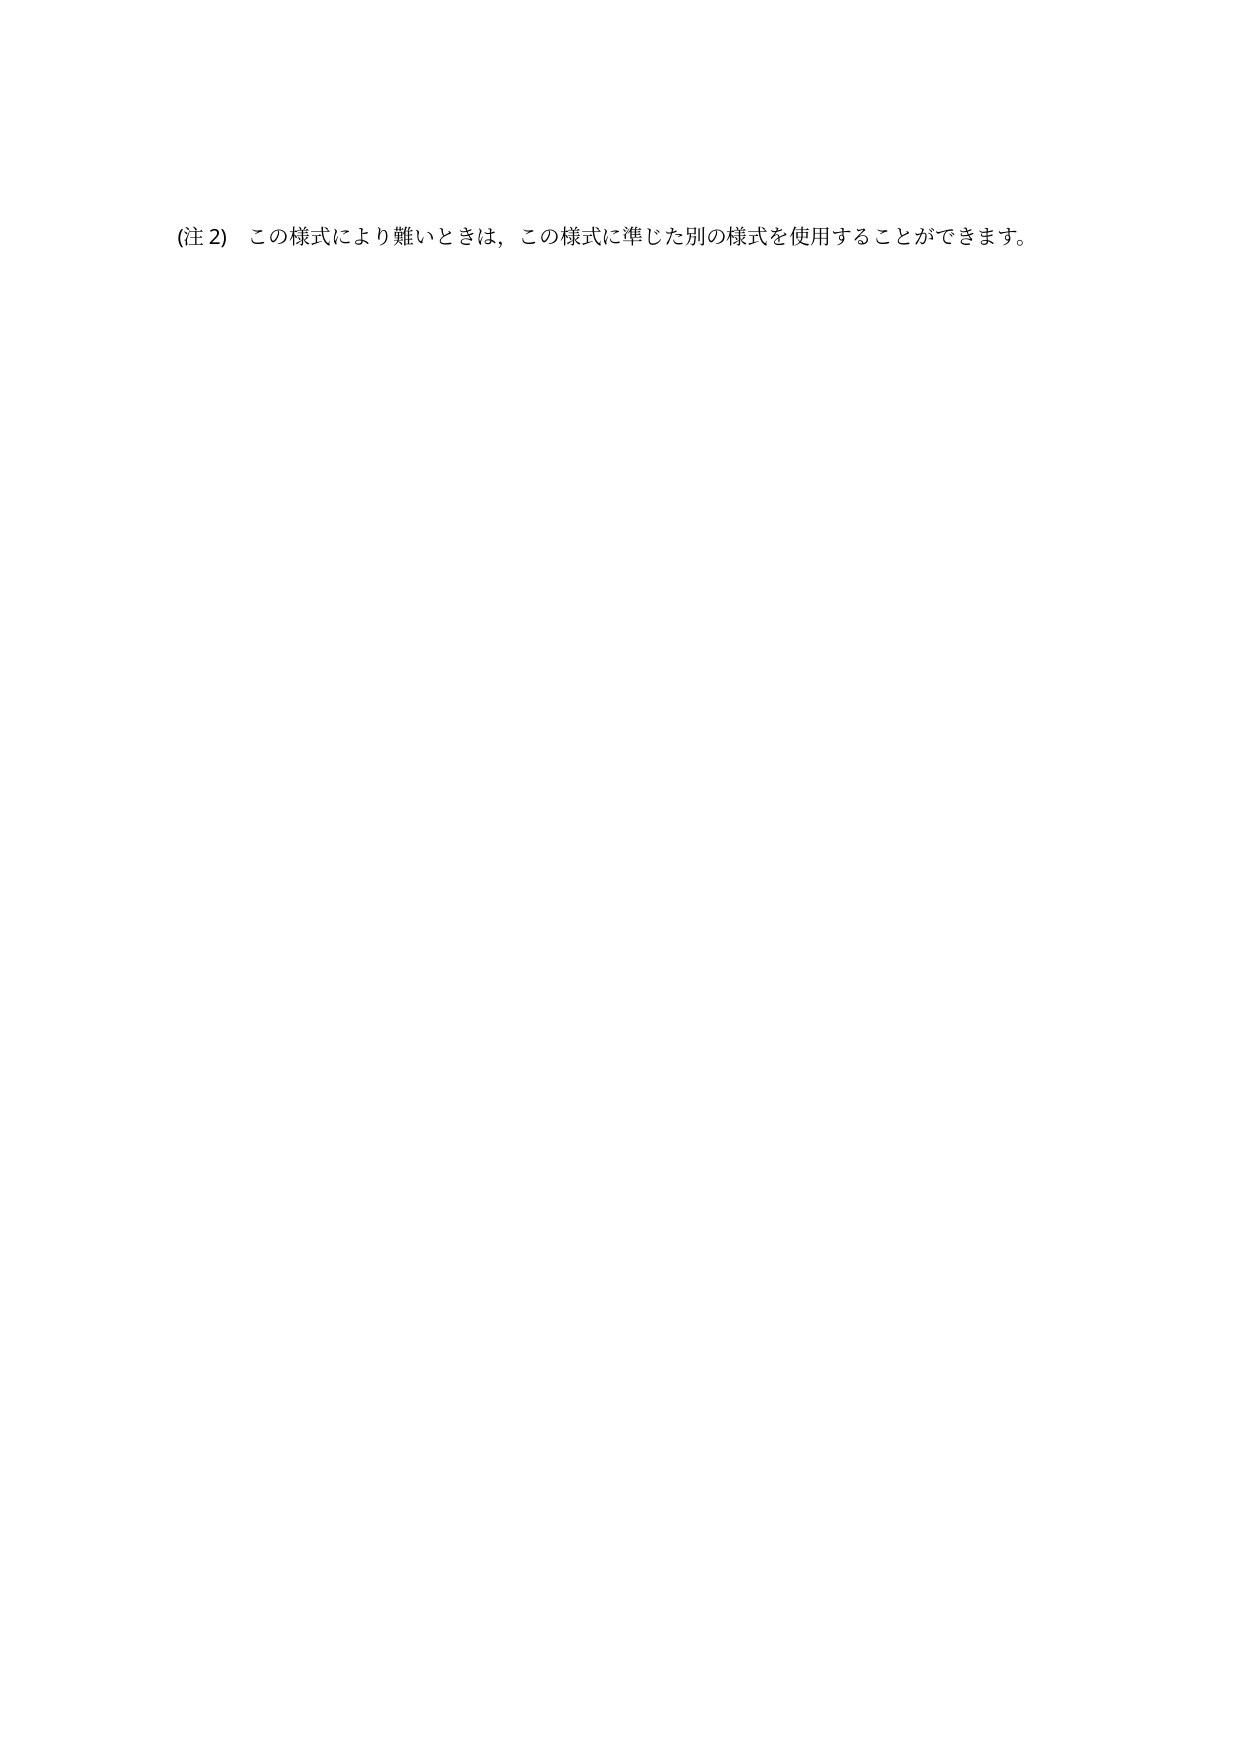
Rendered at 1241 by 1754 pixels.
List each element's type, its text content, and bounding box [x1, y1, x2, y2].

text (注2) この様式により難いときは，この様式に準じた別の様式を使用することができます。 [177, 217, 1063, 254]
